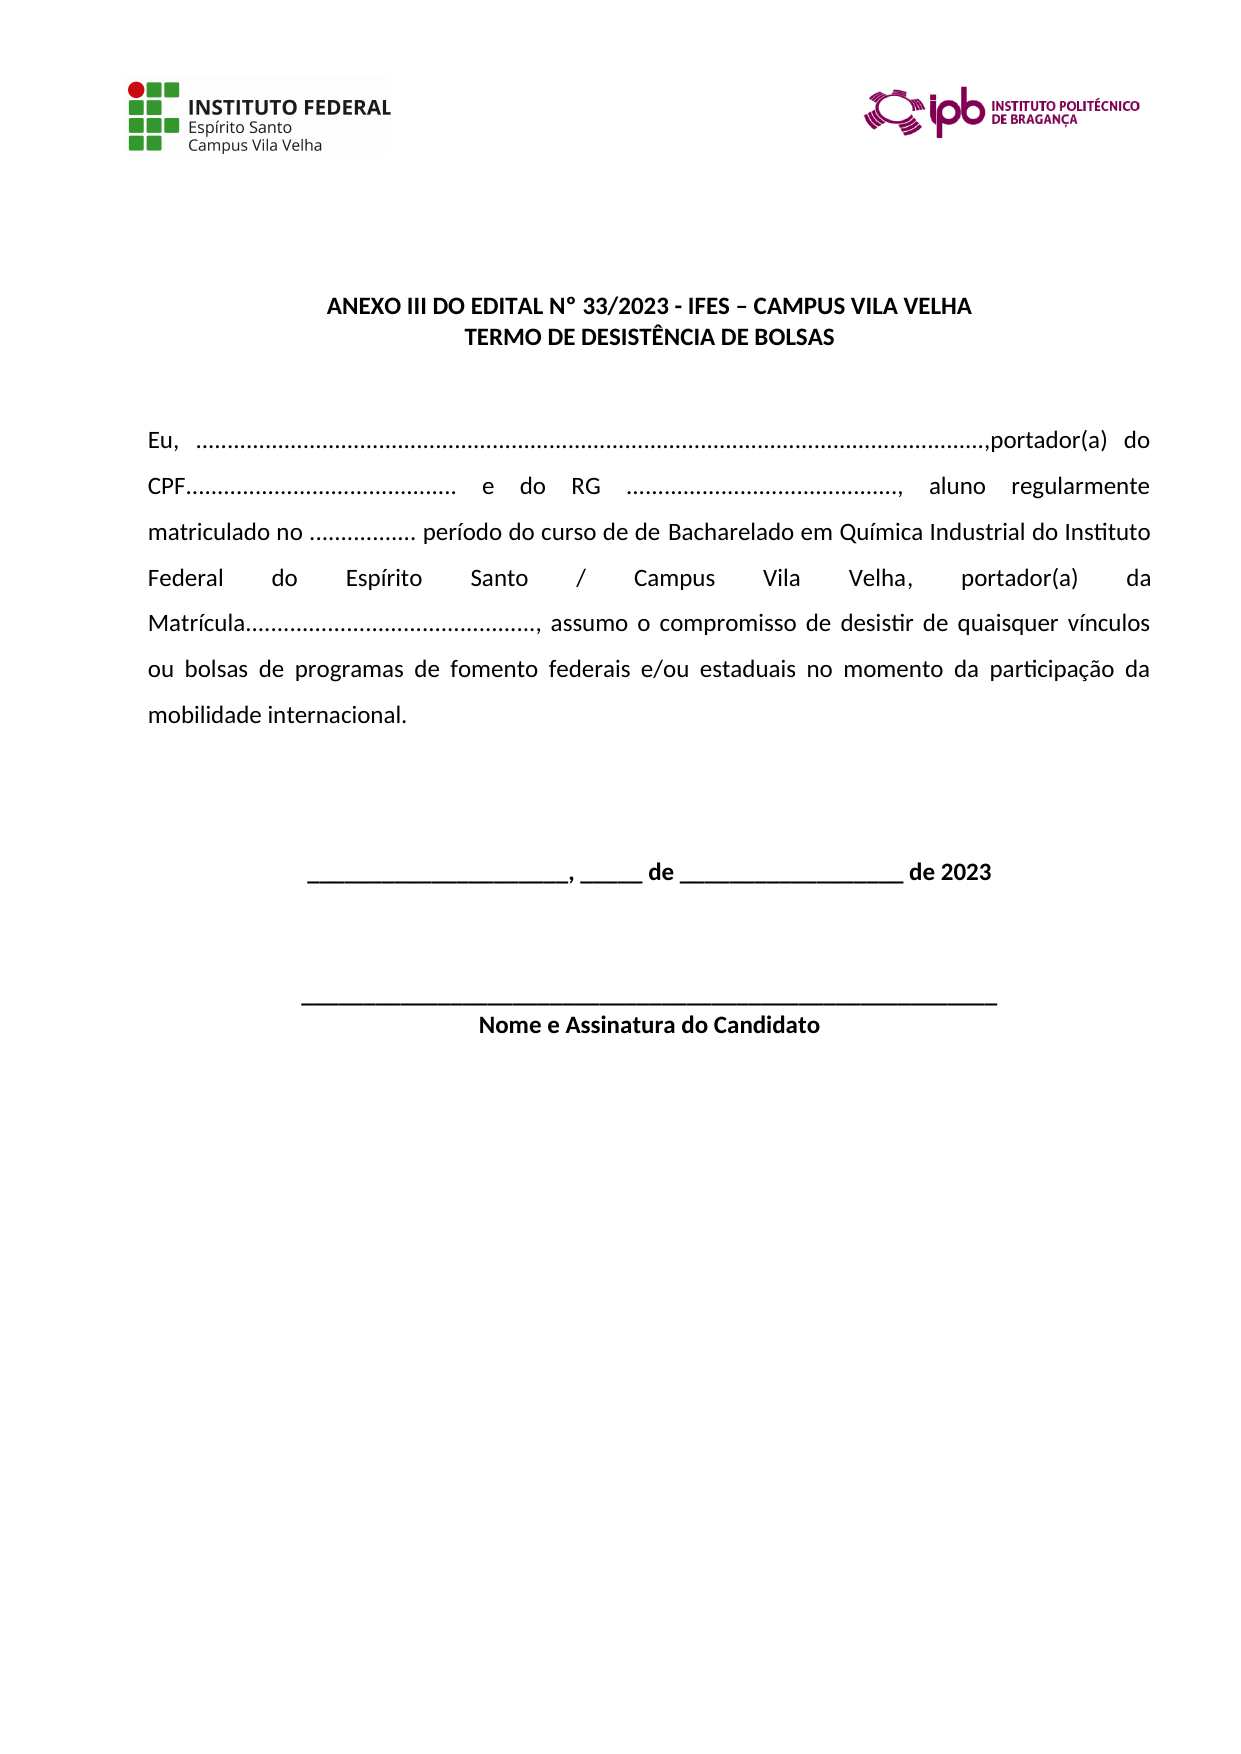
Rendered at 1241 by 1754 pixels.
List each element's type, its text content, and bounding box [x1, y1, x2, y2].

text Nome e Assinatura do Candidato [148, 1009, 1152, 1039]
text ANEXO III DO EDITAL Nº 33/2023 - IFES – CAMPUS VILA VELHA [148, 290, 1152, 321]
text TERMO DE DESISTÊNCIA DE BOLSAS [148, 321, 1152, 351]
picture [125, 75, 395, 158]
text _____________________, _____ de __________________ de 2023 [148, 856, 1152, 887]
picture [850, 73, 1152, 151]
text Eu, .............................................................................................................................,portador(a) do CPF........................................... e do RG ..........................................., aluno regularmente matriculado no ................. período do curso de de Bacharelado em Química Industrial do Instituto Federal do Espírito Santo / Campus Vila Velha, portador(a) da Matrícula.............................................., assumo o compromisso de desistir de quaisquer vínculos ou bolsas de programas de fomento federais e/ou estaduais no momento da participação da mobilidade internacional. [148, 425, 1152, 729]
text ________________________________________________________ [148, 978, 1152, 1009]
